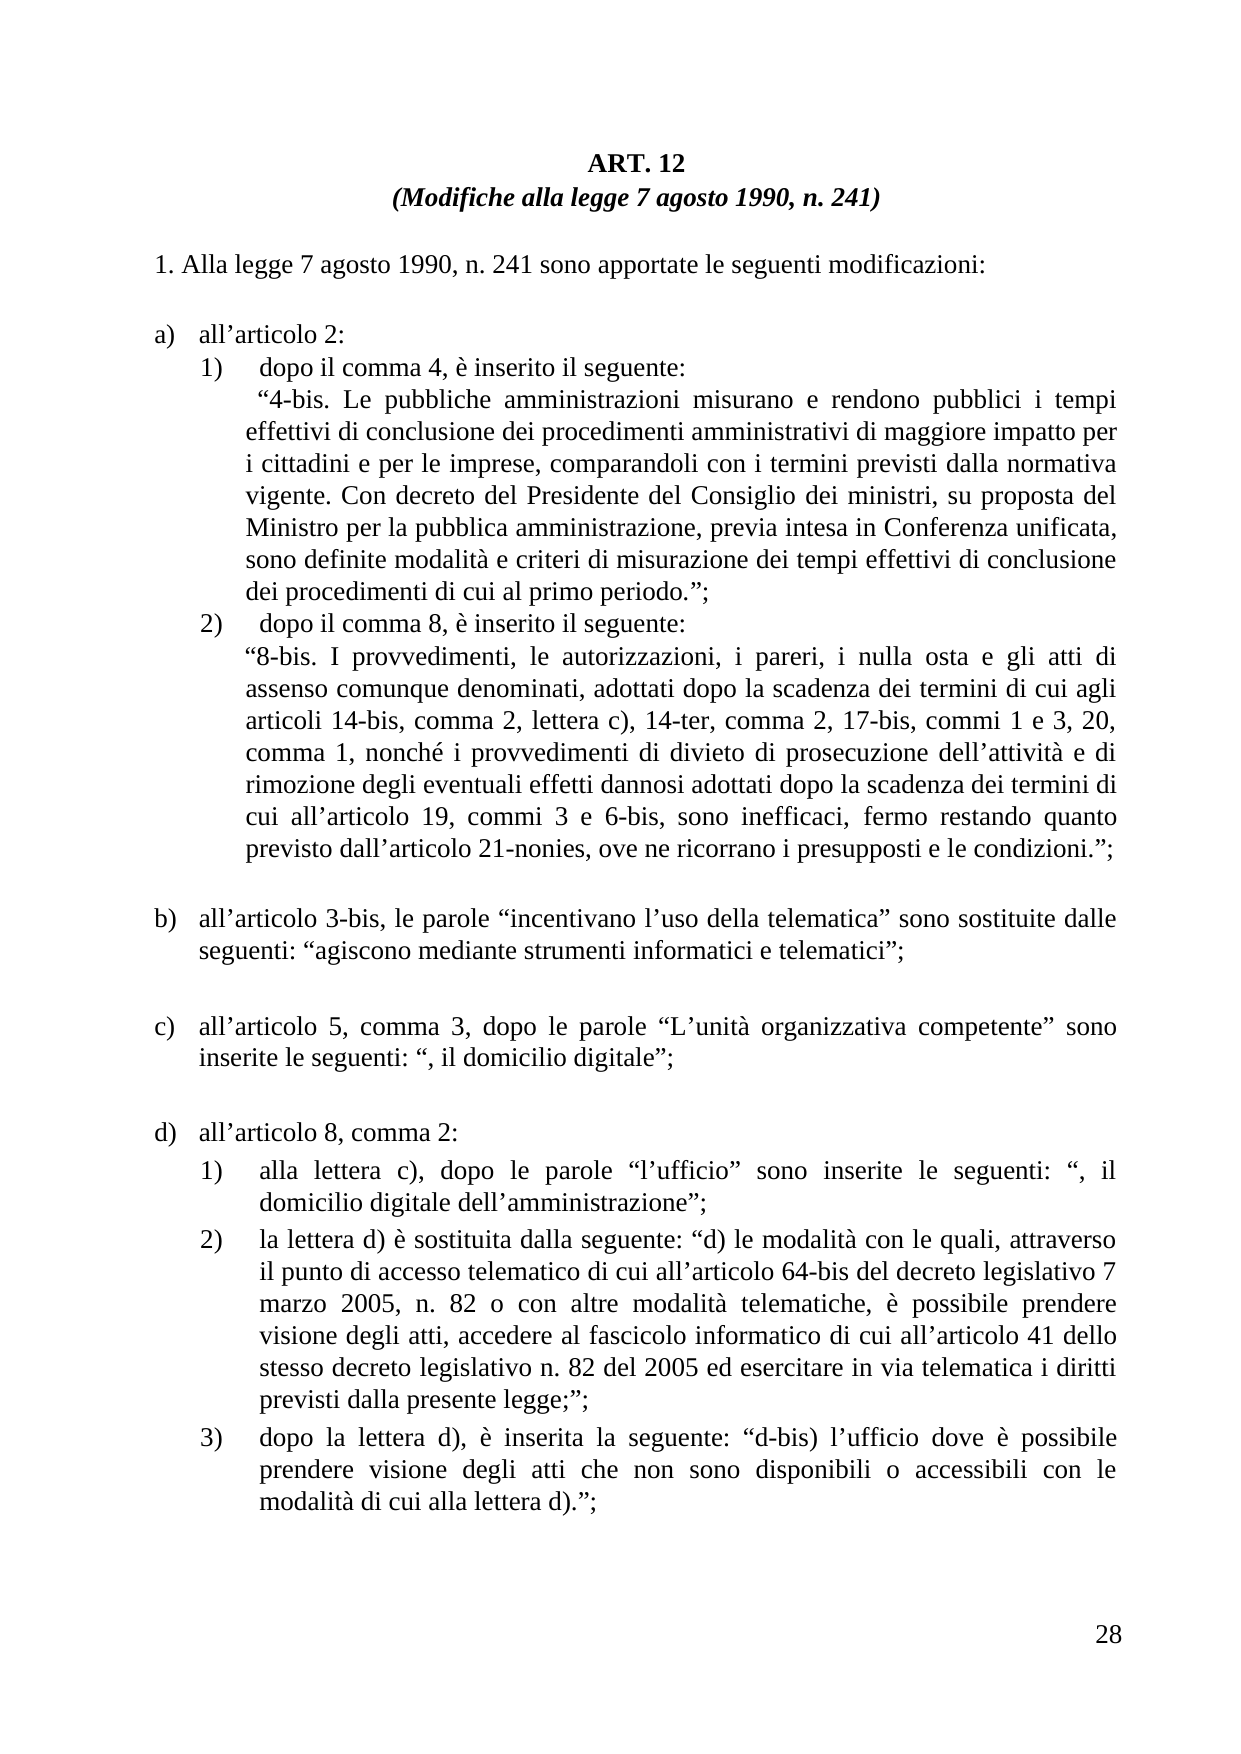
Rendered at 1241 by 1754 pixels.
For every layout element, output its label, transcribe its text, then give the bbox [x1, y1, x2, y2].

list all’articolo 2: [154, 318, 1118, 349]
subtitle (Modifiche alla legge 7 agosto 1990, n. 241) [159, 181, 1114, 212]
list dopo il comma 4, è inserito il seguente: [200, 351, 1118, 382]
list all’articolo 5, comma 3, dopo le parole “L’unità organizzativa competente” sono inserite le seguenti: “, il domicilio digitale”; [154, 1009, 1118, 1073]
list all’articolo 8, comma 2: [154, 1116, 1118, 1148]
list dopo il comma 8, è inserito il seguente: [200, 607, 1118, 639]
text “8-bis. I provvedimenti, le autorizzazioni, i pareri, i nulla osta e gli atti di assenso comunque denominati, adottati dopo la scadenza dei termini di cui agli articoli 14-bis, comma 2, lettera c), 14-ter, comma 2, 17-bis, commi 1 e 3, 20, comma 1, nonché i provvedimenti di divieto di prosecuzione dell’attività e di rimozione degli eventuali effetti dannosi adottati dopo la scadenza dei termini di cui all’articolo 19, commi 3 e 6-bis, sono inefficaci, fermo restando quanto previsto dall’articolo 21-nonies, ove ne ricorrano i presupposti e le condizioni.”; [244, 640, 1118, 863]
list la lettera d) è sostituita dalla seguente: “d) le modalità con le quali, attraverso il punto di accesso telematico di cui all’articolo 64-bis del decreto legislativo 7 marzo 2005, n. 82 o con altre modalità telematiche, è possibile prendere visione degli atti, accedere al fascicolo informatico di cui all’articolo 41 dello stesso decreto legislativo n. 82 del 2005 ed esercitare in via telematica i diritti previsti dalla presente legge;”; [200, 1223, 1118, 1414]
subtitle ART. 12 [158, 148, 1115, 179]
text “4-bis. Le pubbliche amministrazioni misurano e rendono pubblici i tempi effettivi di conclusione dei procedimenti amministrativi di maggiore impatto per i cittadini e per le imprese, comparandoli con i termini previsti dalla normativa vigente. Con decreto del Presidente del Consiglio dei ministri, su proposta del Ministro per la pubblica amministrazione, previa intesa in Conferenza unificata, sono definite modalità e criteri di misurazione dei tempi effettivi di conclusione dei procedimenti di cui al primo periodo.”; [244, 383, 1118, 606]
list dopo la lettera d), è inserita la seguente: “d-bis) l’ufficio dove è possibile prendere visione degli atti che non sono disponibili o accessibili con le modalità di cui alla lettera d).”; [200, 1421, 1118, 1516]
text 1. Alla legge 7 agosto 1990, n. 241 sono apportate le seguenti modificazioni: [154, 248, 1118, 279]
list alla lettera c), dopo le parole “l’ufficio” sono inserite le seguenti: “, il domicilio digitale dell’amministrazione”; [200, 1154, 1118, 1217]
list all’articolo 3-bis, le parole “incentivano l’uso della telematica” sono sostituite dalle seguenti: “agiscono mediante strumenti informatici e telematici”; [154, 902, 1118, 966]
